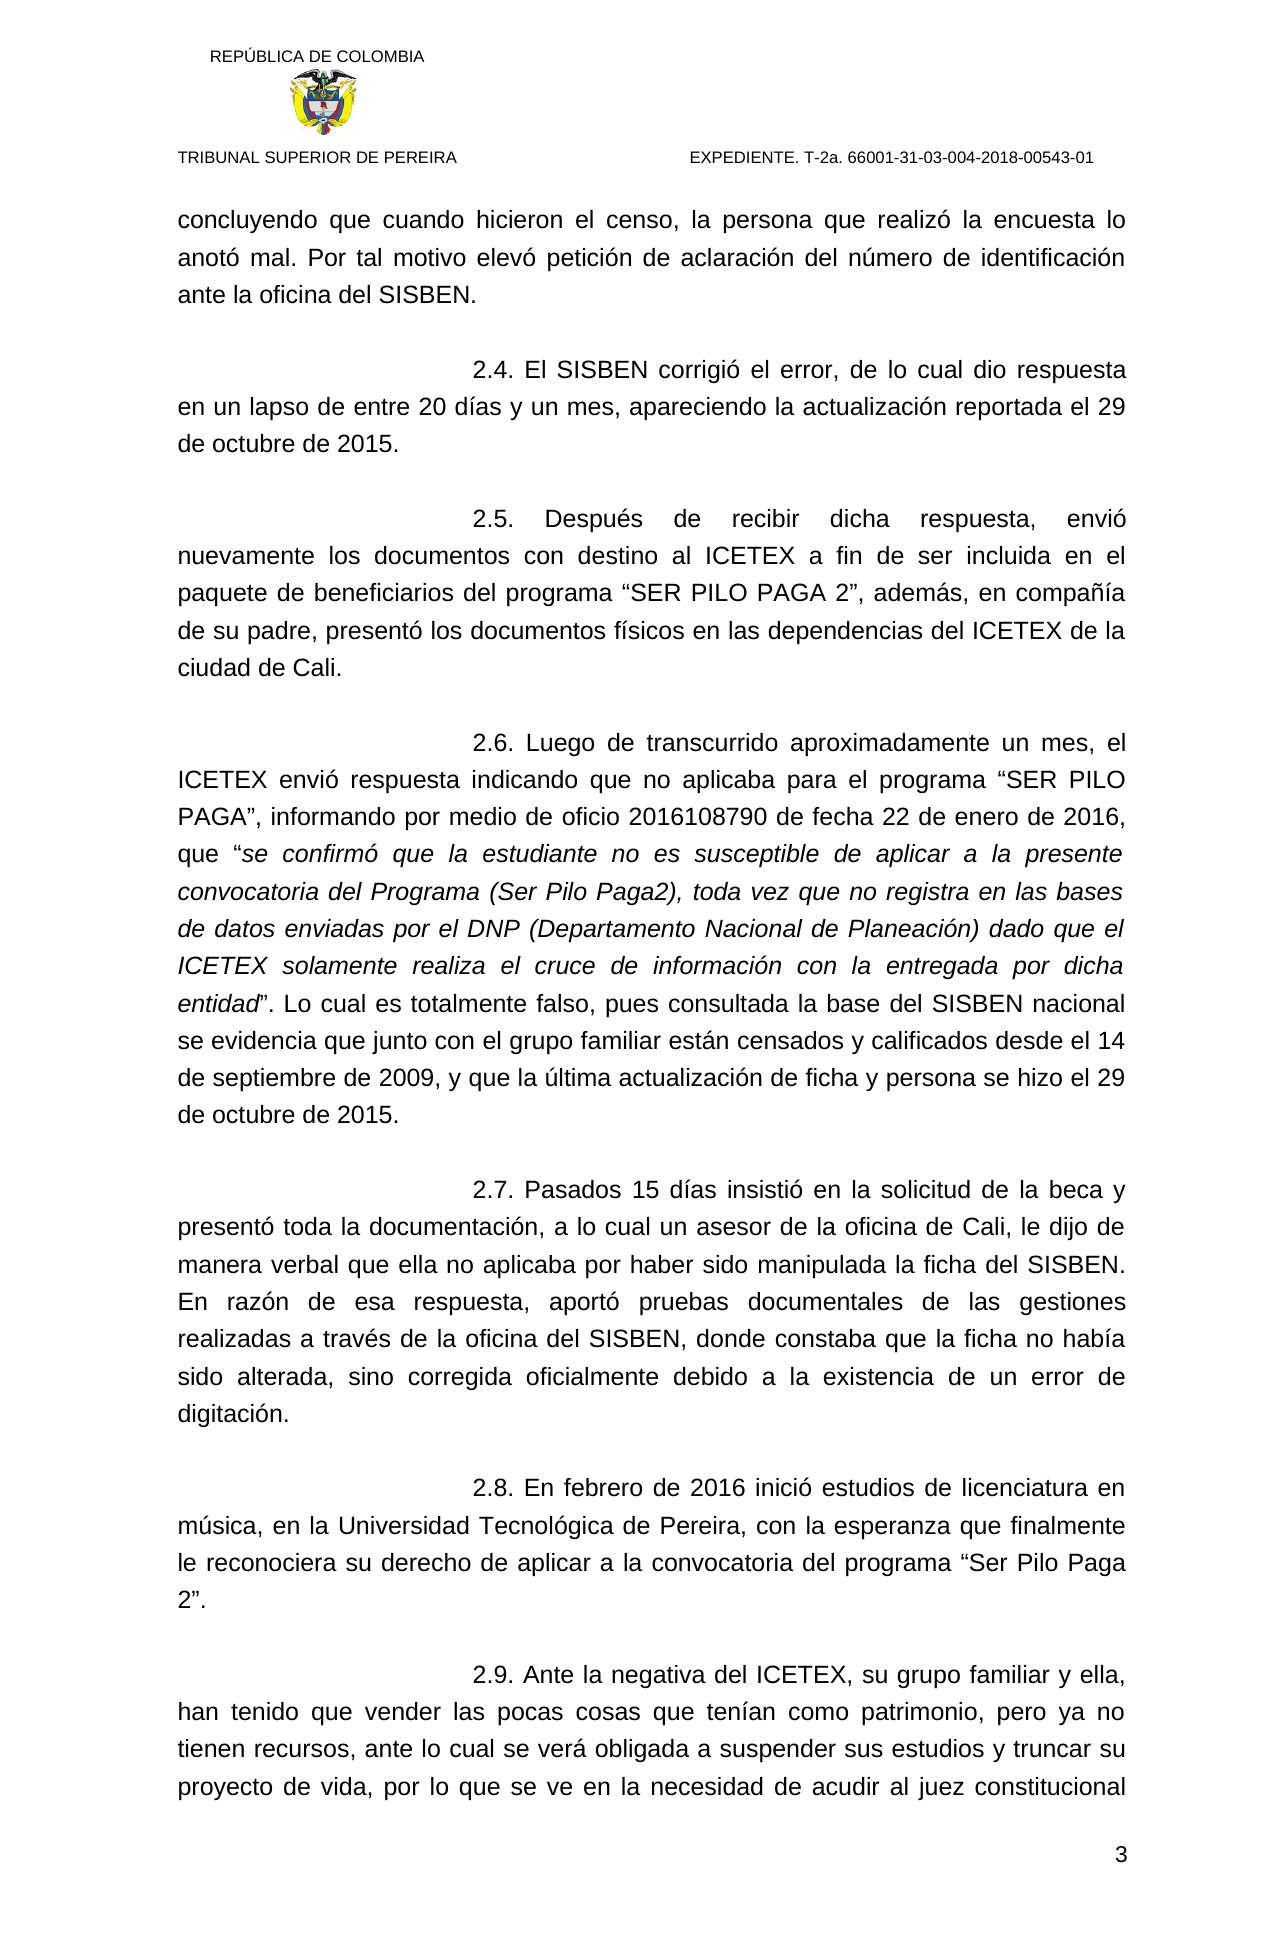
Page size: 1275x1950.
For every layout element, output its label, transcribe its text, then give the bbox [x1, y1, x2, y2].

text 2.6. Luego de transcurrido aproximadamente un mes, el ICETEX envió respuesta indicando que no aplicaba para el programa “SER PILO PAGA”, informando por medio de oficio 2016108790 de fecha 22 de enero de 2016, que “se confirmó que la estudiante no es susceptible de aplicar a la presente convocatoria del Programa (Ser Pilo Paga2), toda vez que no registra en las bases de datos enviadas por el DNP (Departamento Nacional de Planeación) dado que el ICETEX solamente realiza el cruce de información con la entregada por dicha entidad”. Lo cual es totalmente falso, pues consultada la base del SISBEN nacional se evidencia que junto con el grupo familiar están censados y calificados desde el 14 de septiembre de 2009, y que la última actualización de ficha y persona se hizo el 29 de octubre de 2015. [177, 728, 1127, 1129]
text 2.7. Pasados 15 días insistió en la solicitud de la beca y presentó toda la documentación, a lo cual un asesor de la oficina de Cali, le dijo de manera verbal que ella no aplicaba por haber sido manipulada la ficha del SISBEN. En razón de esa respuesta, aportó pruebas documentales de las gestiones realizadas a través de la oficina del SISBEN, donde constaba que la ficha no había sido alterada, sino corregida oficialmente debido a la existencia de un error de digitación. [177, 1175, 1127, 1428]
text 2.4. El SISBEN corrigió el error, de lo cual dio respuesta en un lapso de entre 20 días y un mes, apareciendo la actualización reportada el 29 de octubre de 2015. [177, 355, 1127, 458]
text 2.8. En febrero de 2016 inició estudios de licenciatura en música, en la Universidad Tecnológica de Pereira, con la esperanza que finalmente le reconociera su derecho de aplicar a la convocatoria del programa “Ser Pilo Paga 2”. [177, 1473, 1127, 1614]
text 2.5. Después de recibir dicha respuesta, envió nuevamente los documentos con destino al ICETEX a fin de ser incluida en el paquete de beneficiarios del programa “SER PILO PAGA 2”, además, en compañía de su padre, presentó los documentos físicos en las dependencias del ICETEX de la ciudad de Cali. [177, 504, 1127, 682]
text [177, 1660, 1127, 1801]
picture [289, 69, 357, 135]
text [177, 206, 1127, 309]
